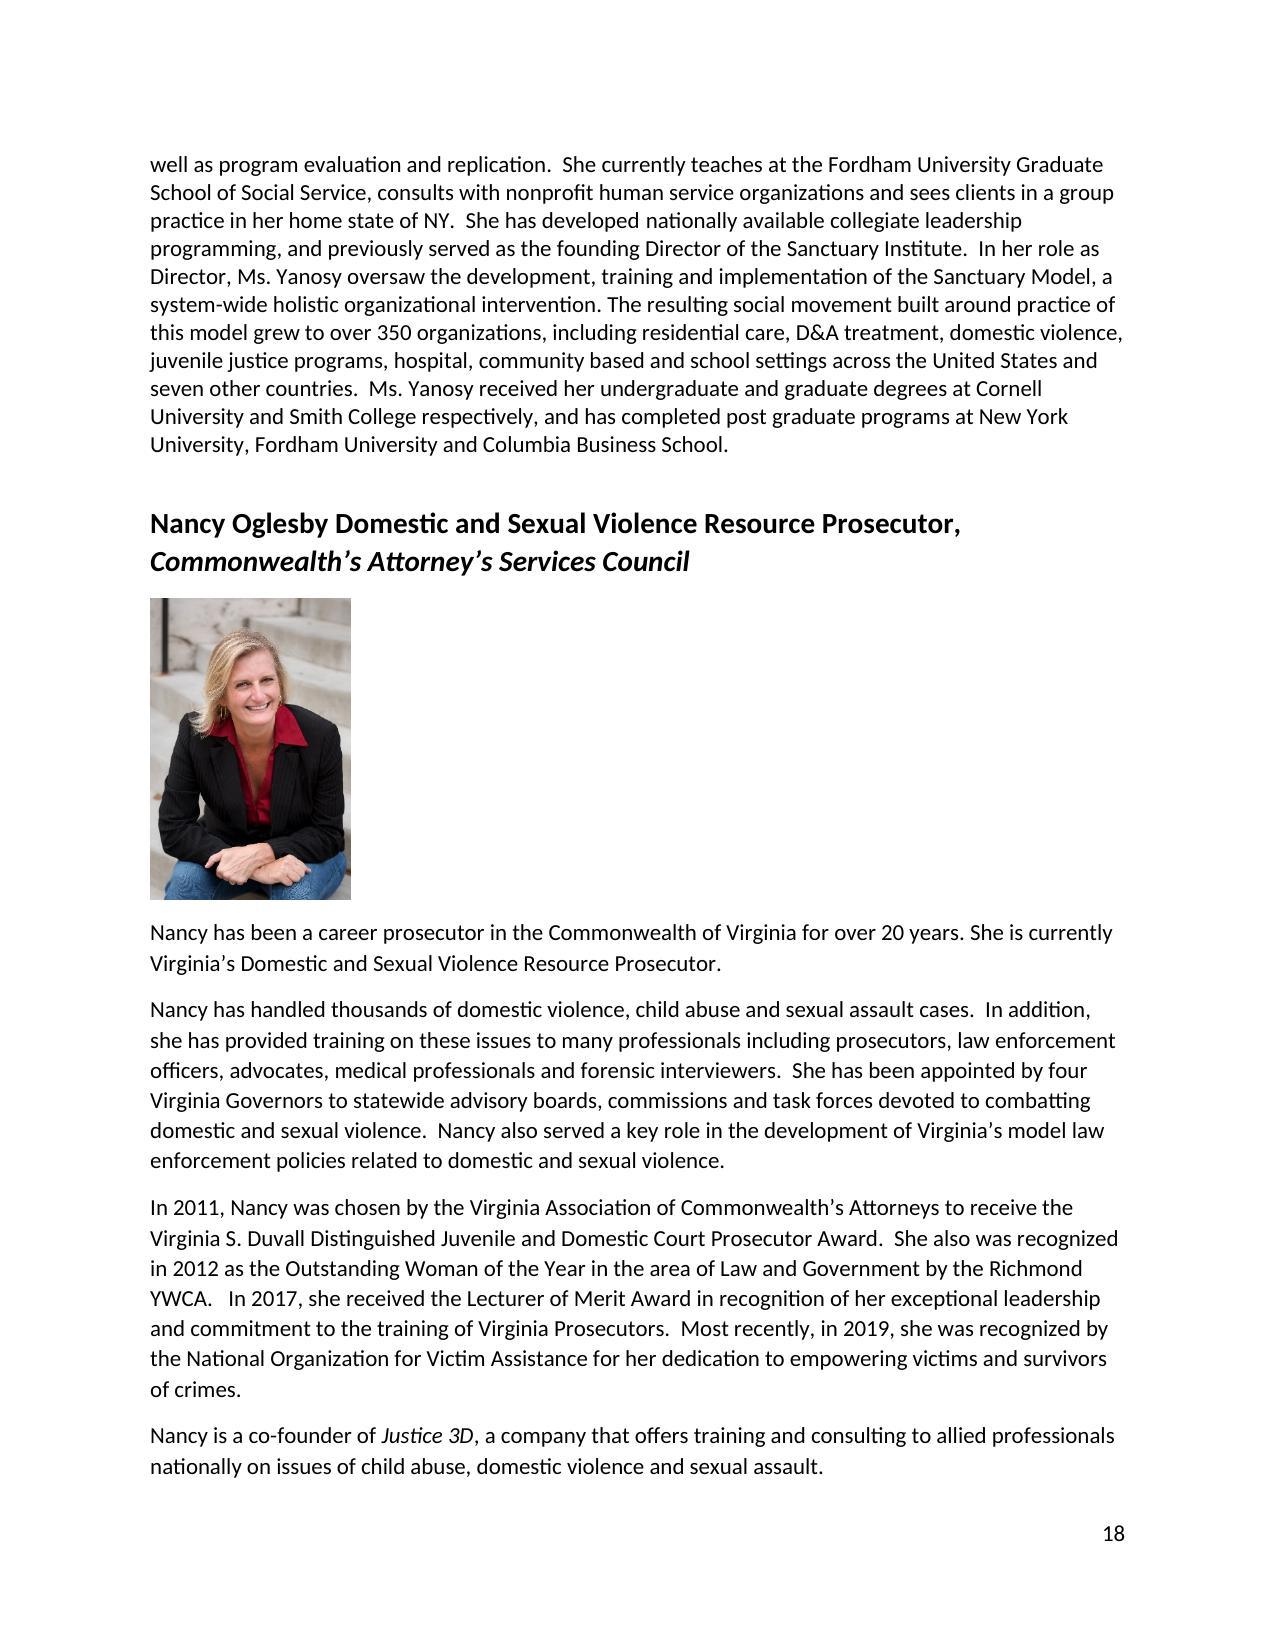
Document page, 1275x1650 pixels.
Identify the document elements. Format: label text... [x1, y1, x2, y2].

text Nancy Oglesby Domestic and Sexual Violence Resource Prosecutor, Commonwealth’s Attorney’s Services Council [150, 505, 1125, 579]
picture [150, 598, 351, 900]
text Nancy has handled thousands of domestic violence, child abuse and sexual assault cases. In addition, she has provided training on these issues to many professionals including prosecutors, law enforcement officers, advocates, medical professionals and forensic interviewers. She has been appointed by four Virginia Governors to statewide advisory boards, commissions and task forces devoted to combatting domestic and sexual violence. Nancy also served a key role in the development of Virginia’s model law enforcement policies related to domestic and sexual violence. [150, 996, 1125, 1175]
text Nancy has been a career prosecutor in the Commonwealth of Virginia for over 20 years. She is currently Virginia’s Domestic and Sexual Violence Resource Prosecutor. [150, 918, 1125, 977]
text In 2011, Nancy was chosen by the Virginia Association of Commonwealth’s Attorneys to receive the Virginia S. Duvall Distinguished Juvenile and Domestic Court Prosecutor Award. She also was recognized in 2012 as the Outstanding Woman of the Year in the area of Law and Government by the Richmond YWCA. In 2017, she received the Lecturer of Merit Award in recognition of her exceptional leadership and commitment to the training of Virginia Prosecutors. Most recently, in 2019, she was recognized by the National Organization for Victim Assistance for her dedication to empowering victims and survivors of crimes. [150, 1193, 1125, 1403]
text Nancy is a co-founder of Justice 3D, a company that offers training and consulting to allied professionals nationally on issues of child abuse, domestic violence and sexual assault. [150, 1422, 1125, 1480]
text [150, 150, 1125, 458]
